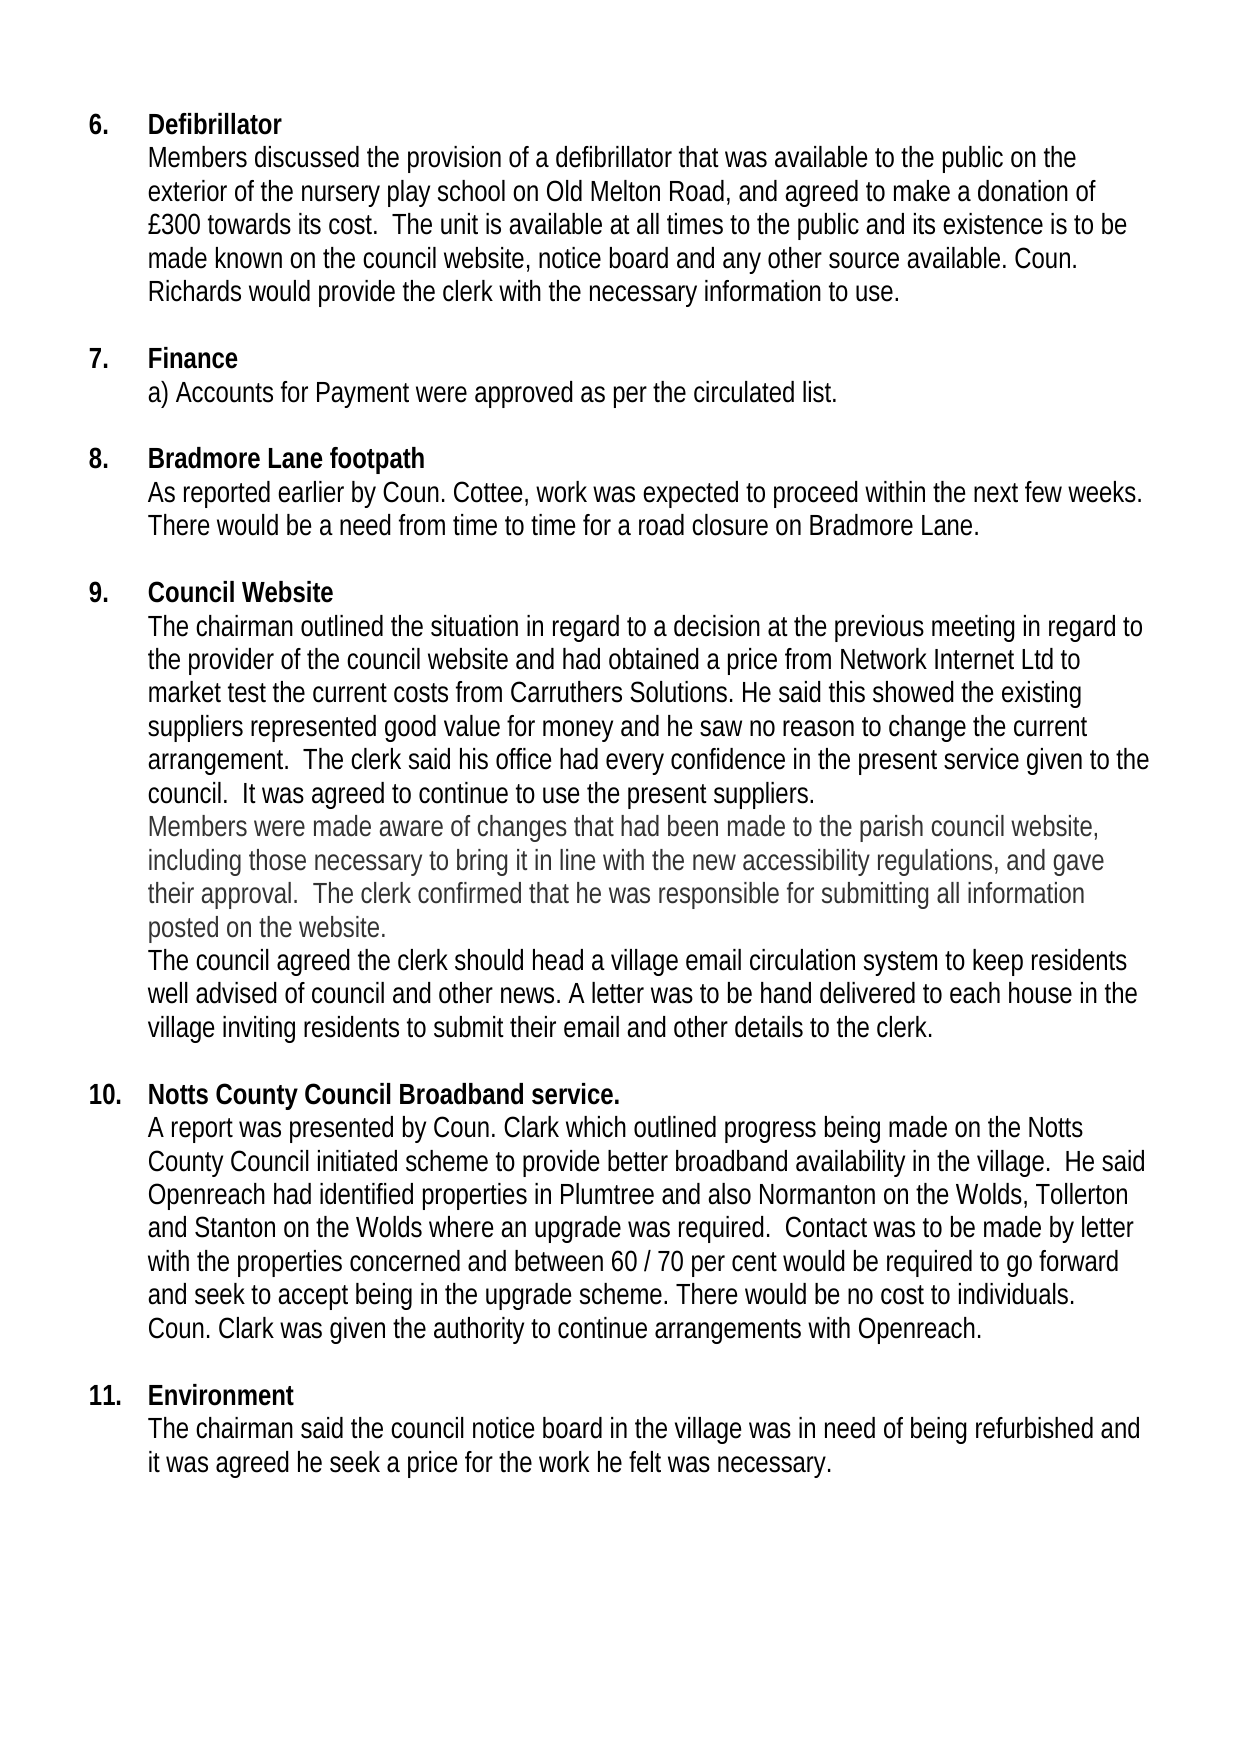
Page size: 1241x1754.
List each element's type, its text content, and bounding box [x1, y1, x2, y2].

list Council Website [89, 575, 1152, 609]
list Environment [89, 1378, 1152, 1411]
list Bradmore Lane footpath [89, 442, 1152, 475]
list Finance [89, 341, 1152, 375]
text The council agreed the clerk should head a village email circulation system to keep residents well advised of council and other news. A letter was to be hand delivered to each house in the village inviting residents to submit their email and other details to the clerk. [89, 943, 1152, 1043]
text a) Accounts for Payment were approved as per the circulated list. [89, 375, 1152, 408]
text The chairman outlined the situation in regard to a decision at the previous meeting in regard to the provider of the council website and had obtained a price from Network Internet Ltd to market test the current costs from Carruthers Solutions. He said this showed the existing suppliers represented good value for money and he saw no reason to change the current arrangement. The clerk said his office had every confidence in the present service given to the council. It was agreed to continue to use the present suppliers. [89, 609, 1152, 809]
list Defibrillator [89, 107, 1152, 141]
text A report was presented by Coun. Clark which outlined progress being made on the Notts County Council initiated scheme to provide better broadband availability in the village. He said Openreach had identified properties in Plumtree and also Normanton on the Wolds, Tollerton and Stanton on the Wolds where an upgrade was required. Contact was to be made by letter with the properties concerned and between 60 / 70 per cent would be required to go forward and seek to accept being in the upgrade scheme. There would be no cost to individuals. Coun. Clark was given the authority to continue arrangements with Openreach. [89, 1110, 1152, 1344]
text As reported earlier by Coun. Cottee, work was expected to proceed within the next few weeks. There would be a need from time to time for a road closure on Bradmore Lane. [89, 475, 1152, 542]
list Notts County Council Broadband service. [89, 1077, 1152, 1110]
text Members were made aware of changes that had been made to the parish council website, including those necessary to bring it in line with the new accessibility regulations, and gave their approval. The clerk confirmed that he was responsible for submitting all information posted on the website. [89, 809, 1152, 943]
text Members discussed the provision of a defibrillator that was available to the public on the exterior of the nursery play school on Old Melton Road, and agreed to make a donation of £300 towards its cost. The unit is available at all times to the public and its existence is to be made known on the council website, notice board and any other source available. Coun. Richards would provide the clerk with the necessary information to use. [89, 141, 1152, 308]
text The chairman said the council notice board in the village was in need of being refurbished and it was agreed he seek a price for the work he felt was necessary. [89, 1411, 1152, 1478]
